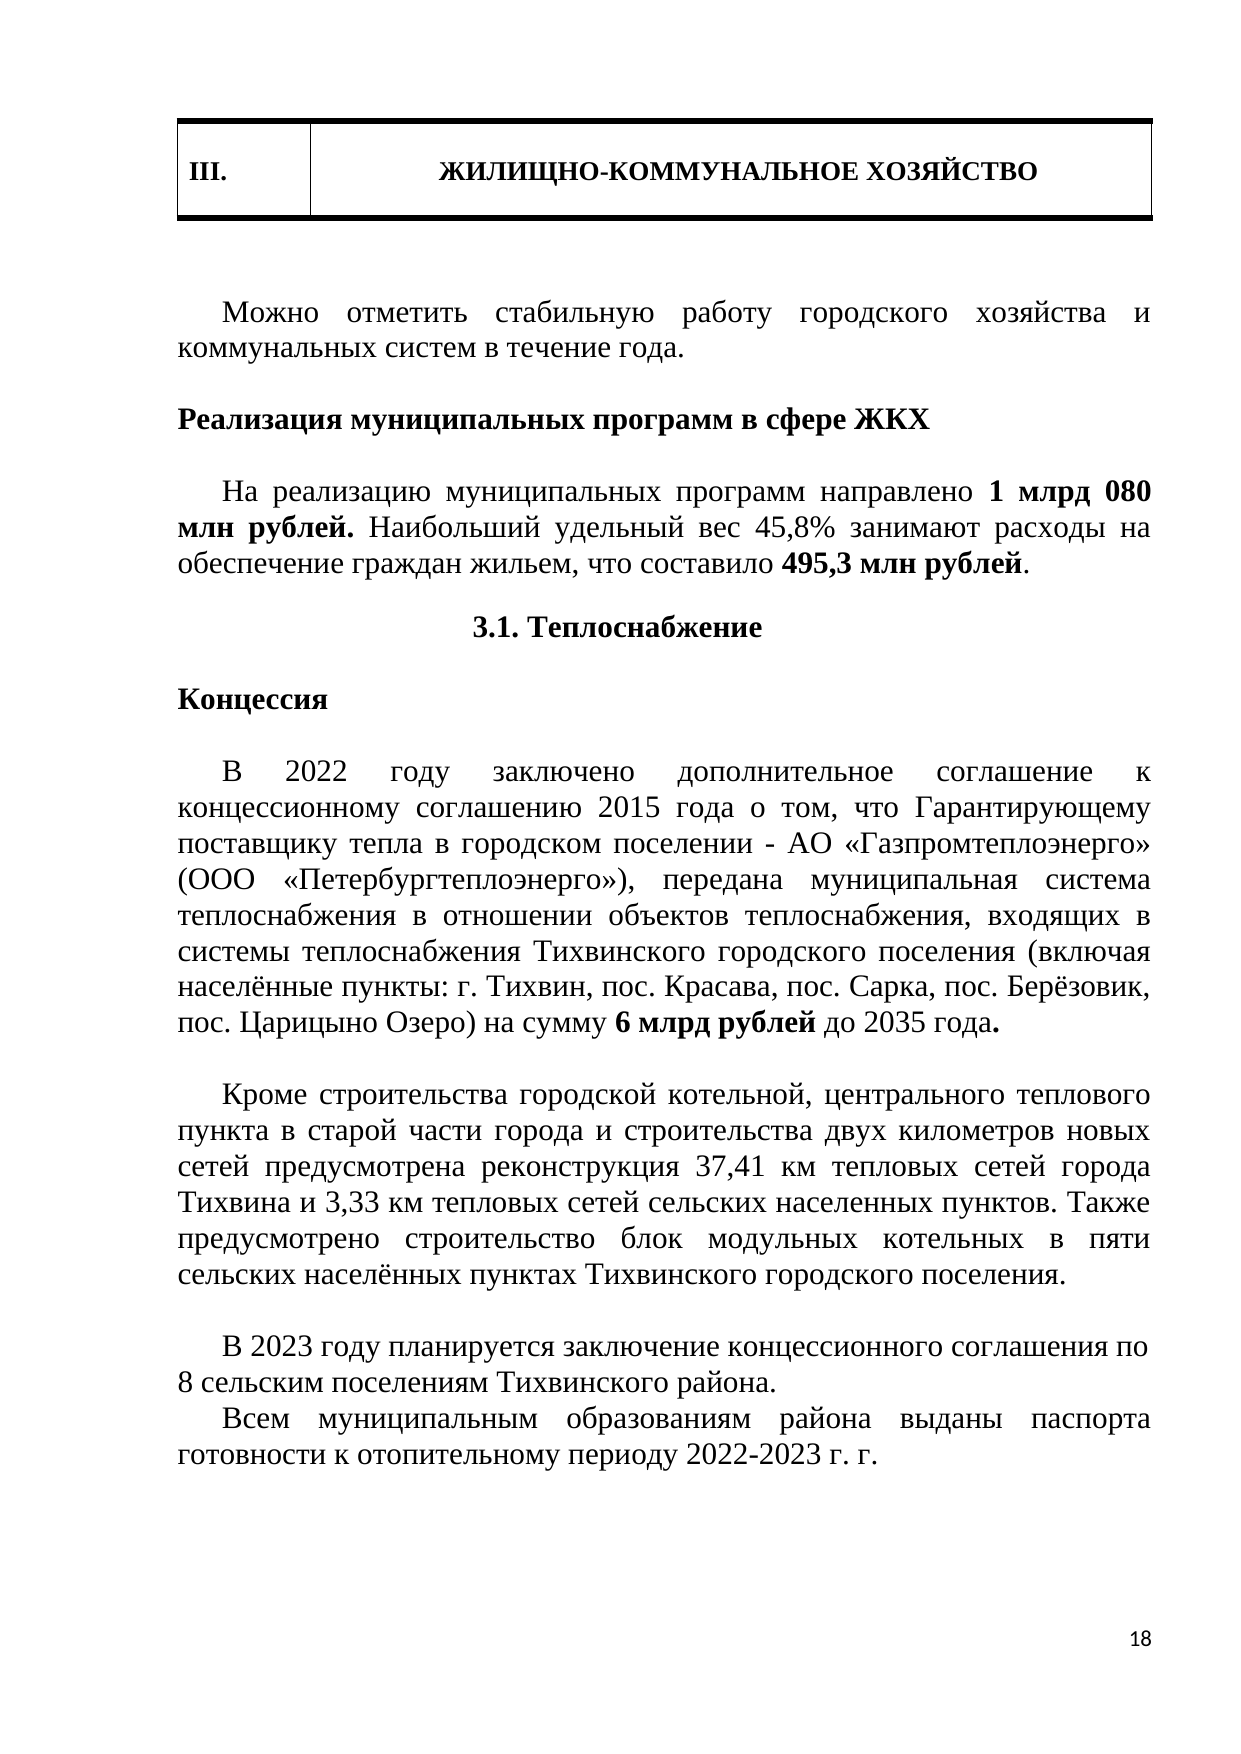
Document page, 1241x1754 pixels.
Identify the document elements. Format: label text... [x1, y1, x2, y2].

text 3.1. Теплоснабжение [398, 608, 1152, 644]
table_header III. [178, 124, 310, 215]
text В 2022 году заключено дополнительное соглашение к концессионному соглашению 2015 года о том, что Гарантирующему поставщику тепла в городском поселении - АО «Газпромтеплоэнерго» (ООО «Петербургтеплоэнерго»), передана муниципальная система теплоснабжения в отношении объектов теплоснабжения, входящих в системы теплоснабжения Тихвинского городского поселения (включая населённые пункты: г. Тихвин, пос. Красава, пос. Сарка, пос. Берёзовик, пос. Царицыно Озеро) на сумму 6 млрд рублей до 2035 года. [177, 752, 1152, 1039]
text Кроме строительства городской котельной, центрального теплового пункта в старой части города и строительства двух километров новых сетей предусмотрена реконструкция 37,41 км тепловых сетей города Тихвина и 3,33 км тепловых сетей сельских населенных пунктов. Также предусмотрено строительство блок модульных котельных в пяти сельских населённых пунктах Тихвинского городского поселения. [177, 1076, 1152, 1291]
text Можно отметить стабильную работу городского хозяйства и коммунальных систем в течение года. [177, 293, 1152, 365]
text Всем муниципальным образованиям района выданы паспорта готовности к отопительному периоду 2022-2023 г. г. [177, 1399, 1152, 1471]
text Реализация муниципальных программ в сфере ЖКХ [177, 401, 1152, 437]
table_header ЖИЛИЩНО-КОММУНАЛЬНОЕ ХОЗЯЙСТВО [311, 124, 1151, 215]
text Концессия [177, 680, 1152, 716]
text На реализацию муниципальных программ направлено 1 млрд 080 млн рублей. Наибольший удельный вес 45,8% занимают расходы на обеспечение граждан жильем, что составило 495,3 млн рублей. [177, 472, 1152, 580]
text В 2023 году планируется заключение концессионного соглашения по 8 сельским поселениям Тихвинского района. [177, 1327, 1152, 1399]
